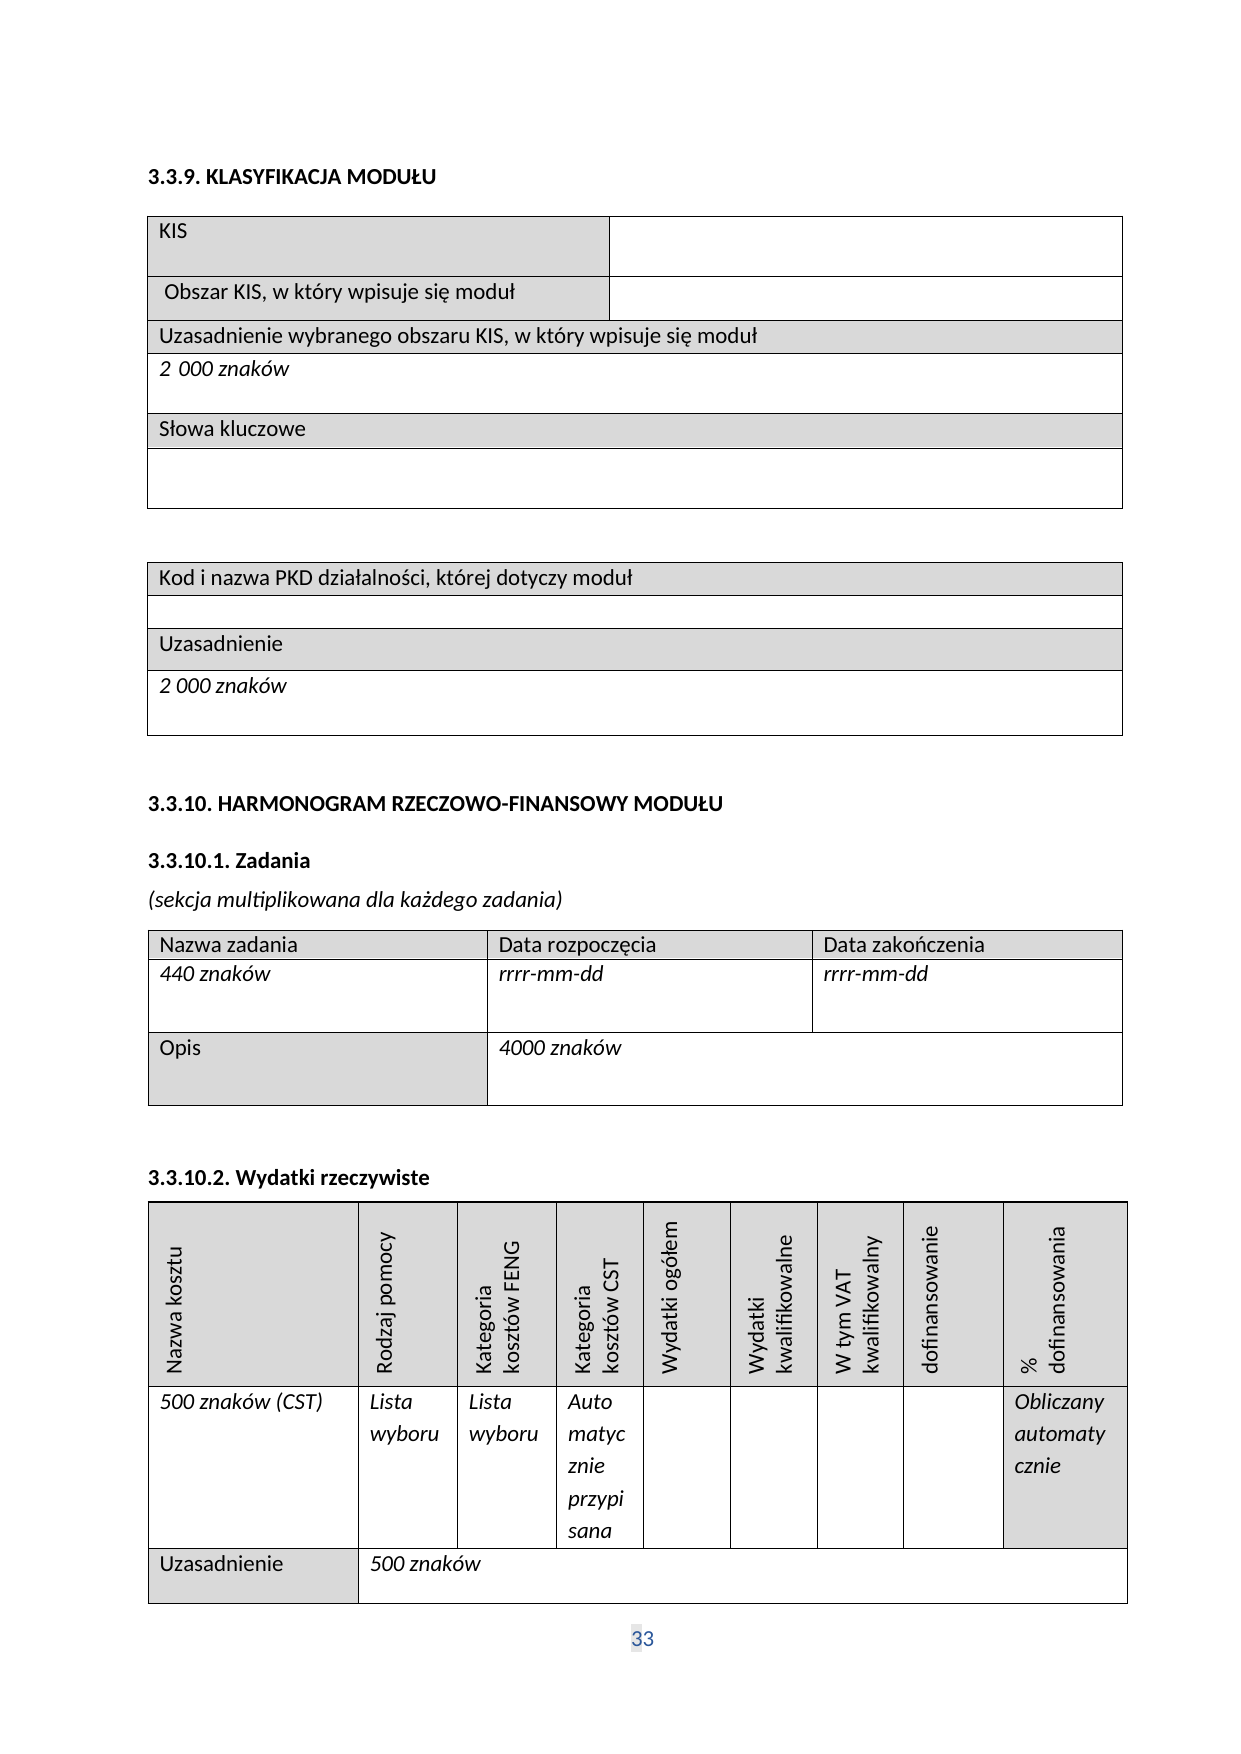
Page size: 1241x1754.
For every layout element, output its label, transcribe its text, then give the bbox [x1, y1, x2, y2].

table_header % dofinansowania [1004, 1203, 1127, 1386]
subtitle 3.3.9. KLASYFIKACJA MODUŁU [148, 162, 1137, 191]
table_cell Lista wyboru [458, 1387, 556, 1548]
text (sekcja multiplikowana dla każdego zadania) [148, 885, 1137, 913]
table_cell rrrr-mm-dd [813, 960, 1122, 1032]
table_cell [148, 449, 1122, 508]
table_cell [731, 1387, 817, 1548]
table_header KIS [148, 217, 609, 276]
table_cell Automatycznie przypisana [557, 1387, 643, 1548]
table_cell Słowa kluczowe [148, 414, 1122, 447]
table_header Kategoria kosztów FENG [458, 1203, 556, 1386]
table_cell Uzasadnienie [148, 629, 1122, 670]
table_header Rodzaj pomocy [359, 1203, 457, 1386]
subtitle 3.3.10.1. Zadania [148, 846, 1137, 874]
subtitle 3.3.10.2. Wydatki rzeczywiste [148, 1163, 1137, 1191]
table_cell 500 znaków [359, 1549, 1127, 1603]
table_header Kategoria kosztów CST [557, 1203, 643, 1386]
table_cell 2 000 znaków [148, 671, 1122, 735]
table_cell 4000 znaków [488, 1033, 1122, 1105]
table_header Wydatki kwalifikowalne [731, 1203, 817, 1386]
table_header dofinansowanie [904, 1203, 1003, 1386]
table_cell 440 znaków [149, 960, 487, 1032]
table_cell 500 znaków (CST) [149, 1387, 358, 1548]
table_cell Uzasadnienie wybranego obszaru KIS, w który wpisuje się moduł [148, 321, 1122, 353]
table_cell [818, 1387, 903, 1548]
table_header W tym VAT kwalifikowalny [818, 1203, 903, 1386]
table_cell 2 000 znaków [148, 354, 1122, 413]
table_cell Obszar KIS, w który wpisuje się moduł [148, 277, 609, 320]
table_cell Opis [149, 1033, 487, 1105]
table_header Data rozpoczęcia [488, 931, 812, 958]
table_header [610, 217, 1122, 276]
table_cell rrrr-mm-dd [488, 960, 812, 1032]
table_header Kod i nazwa PKD działalności, której dotyczy moduł [148, 563, 1122, 595]
subtitle 3.3.10. HARMONOGRAM RZECZOWO-FINANSOWY MODUŁU [148, 789, 1137, 817]
table_cell Obliczany automatycznie [1004, 1387, 1127, 1548]
table_header Wydatki ogółem [644, 1203, 730, 1386]
table_cell [904, 1387, 1003, 1548]
table_header Nazwa zadania [149, 931, 487, 958]
table_cell Lista wyboru [359, 1387, 457, 1548]
table_cell [148, 596, 1122, 628]
table_cell [644, 1387, 730, 1548]
table_header Nazwa kosztu [149, 1203, 358, 1386]
table_cell [610, 277, 1122, 320]
table_header Data zakończenia [813, 931, 1122, 958]
table_cell Uzasadnienie kosztu [149, 1549, 358, 1603]
